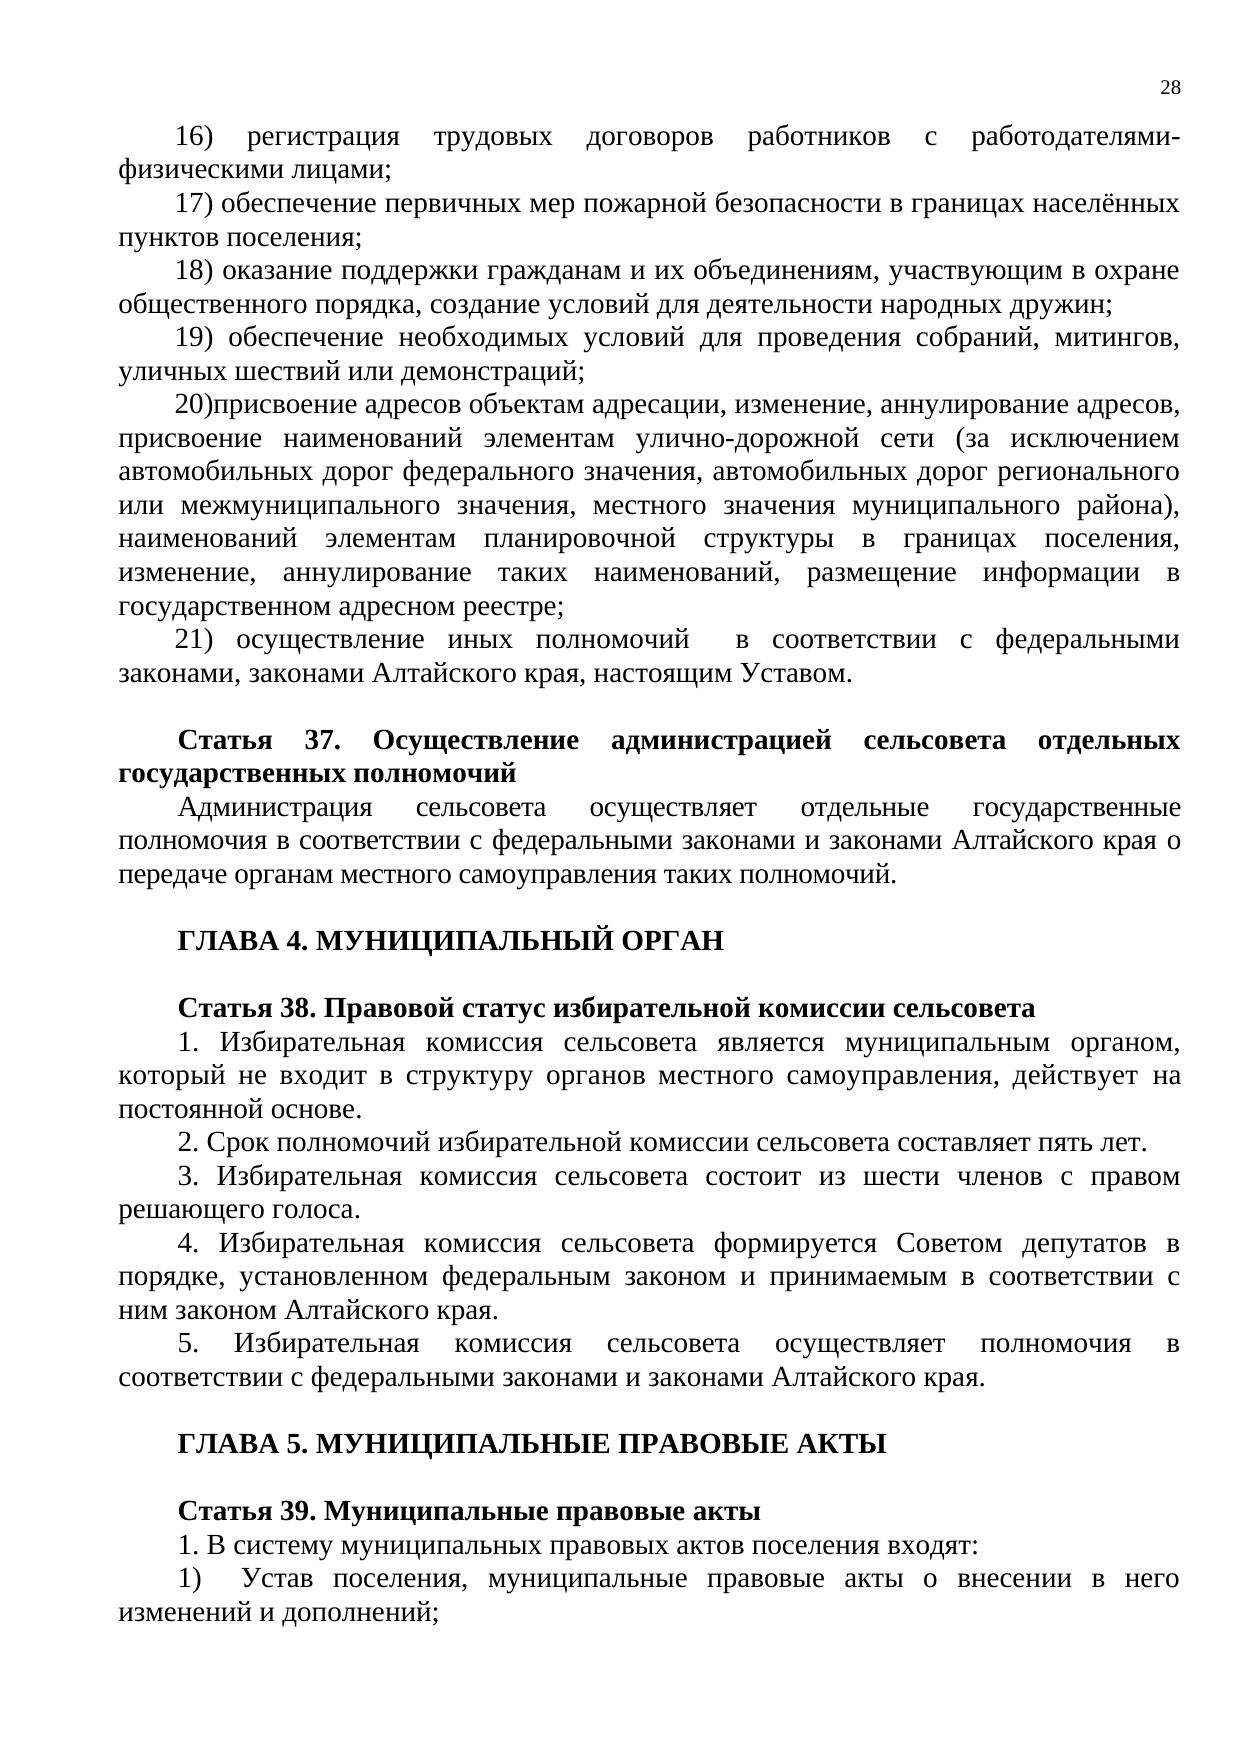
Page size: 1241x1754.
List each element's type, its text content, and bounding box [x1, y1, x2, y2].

text 17) обеспечение первичных мер пожарной безопасности в границах населённых пунктов поселения; [118, 185, 1181, 252]
subtitle ГЛАВА 5. МУНИЦИПАЛЬНЫЕ ПРАВОВЫЕ АКТЫ [118, 1426, 1181, 1460]
text Статья 37. Осуществление администрацией сельсовета отдельных государственных полномочий [118, 722, 1181, 789]
text Статья 38. Правовой статус избирательной комиссии сельсовета [118, 990, 1181, 1024]
text 1) Устав поселения, муниципальные правовые акты о внесении в него изменений и дополнений; [118, 1560, 1181, 1627]
text 21) осуществление иных полномочий в соответствии с федеральными законами, законами Алтайского края, настоящим Уставом. [118, 621, 1181, 688]
text 4. Избирательная комиссия сельсовета формируется Советом депутатов в порядке, установленном федеральным законом и принимаемым в соответствии с ним законом Алтайского края. [118, 1225, 1181, 1326]
text 20)присвоение адресов объектам адресации, изменение, аннулирование адресов, присвоение наименований элементам улично-дорожной сети (за исключением автомобильных дорог федерального значения, автомобильных дорог регионального или межмуниципального значения, местного значения муниципального района), наименований элементам планировочной структуры в границах поселения, изменение, аннулирование таких наименований, размещение информации в государственном адресном реестре; [118, 386, 1181, 621]
text 1. Избирательная комиссия сельсовета является муниципальным органом, который не входит в структуру органов местного самоуправления, действует на постоянной основе. [118, 1024, 1181, 1124]
subtitle Статья 39. Муниципальные правовые акты [118, 1493, 1181, 1527]
text 16) регистрация трудовых договоров работников с работодателями-физическими лицами; [118, 118, 1181, 185]
text 3. Избирательная комиссия сельсовета состоит из шести членов с правом решающего голоса. [118, 1158, 1181, 1225]
text 2. Срок полномочий избирательной комиссии сельсовета составляет пять лет. [118, 1124, 1181, 1158]
text 1. В систему муниципальных правовых актов поселения входят: [118, 1527, 1181, 1560]
text 5. Избирательная комиссия сельсовета осуществляет полномочия в соответствии с федеральными законами и законами Алтайского края. [118, 1326, 1181, 1393]
text ГЛАВА 4. МУНИЦИПАЛЬНЫЙ ОРГАН [118, 923, 1181, 957]
text Администрация сельсовета осуществляет отдельные государственные полномочия в соответствии с федеральными законами и законами Алтайского края о передаче органам местного самоуправления таких полномочий. [118, 789, 1181, 889]
text 19) обеспечение необходимых условий для проведения собраний, митингов, уличных шествий или демонстраций; [118, 319, 1181, 386]
text 18) оказание поддержки гражданам и их объединениям, участвующим в охране общественного порядка, создание условий для деятельности народных дружин; [118, 252, 1181, 319]
